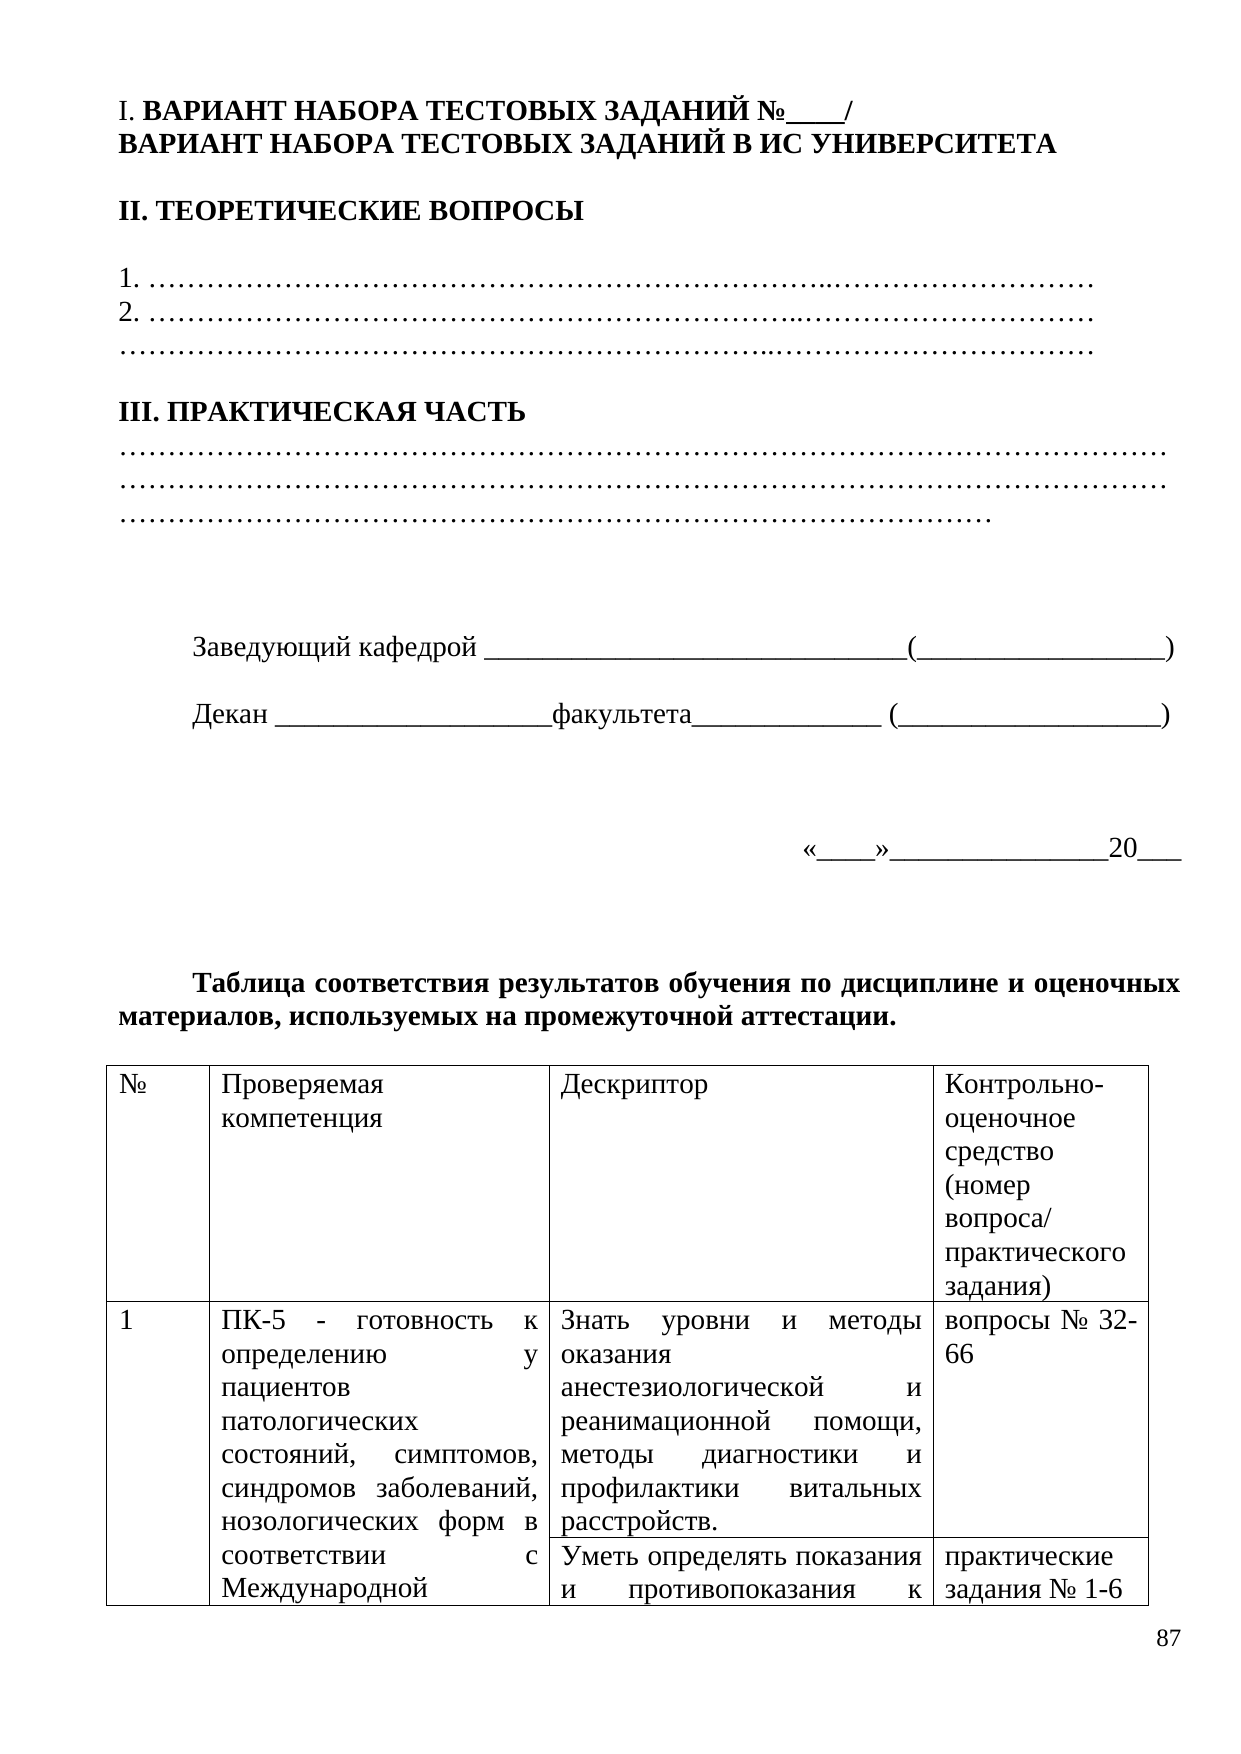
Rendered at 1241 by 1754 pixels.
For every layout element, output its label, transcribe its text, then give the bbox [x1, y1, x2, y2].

text 2. …………………………………………………………..………………………… [118, 294, 1181, 327]
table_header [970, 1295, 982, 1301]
text III. ПРАКТИЧЕСКАЯ ЧАСТЬ [118, 394, 1181, 428]
text …………………………………………………………..…………………………… [118, 327, 1181, 361]
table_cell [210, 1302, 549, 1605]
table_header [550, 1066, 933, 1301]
text ……………………………………………………………………………………………………………………………………………………………………………………………………………………………………………………………………………… [118, 428, 1181, 529]
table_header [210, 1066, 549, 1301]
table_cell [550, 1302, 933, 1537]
text Декан ___________________факультета_____________ (__________________) [118, 696, 1181, 730]
text ВАРИАНТ НАБОРА ТЕСТОВЫХ ЗАДАНИЙ В ИС УНИВЕРСИТЕТА [118, 126, 1181, 160]
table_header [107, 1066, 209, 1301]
text «____»_______________20___ [118, 831, 1181, 864]
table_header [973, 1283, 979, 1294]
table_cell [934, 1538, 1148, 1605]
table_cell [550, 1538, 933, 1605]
text 1. ……………………………………………………………..……………………… [118, 260, 1181, 294]
text I. ВАРИАНТ НАБОРА ТЕСТОВЫХ ЗАДАНИЙ №____/ [118, 93, 1181, 126]
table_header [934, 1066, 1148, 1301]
text Таблица соответствия результатов обучения по дисциплине и оценочных материалов, используемых на промежуточной аттестации. [118, 965, 1181, 1032]
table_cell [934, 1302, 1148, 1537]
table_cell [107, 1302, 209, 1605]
text II. ТЕОРЕТИЧЕСКИЕ ВОПРОСЫ [118, 193, 1181, 227]
text Заведующий кафедрой _____________________________(_________________) [118, 629, 1181, 663]
